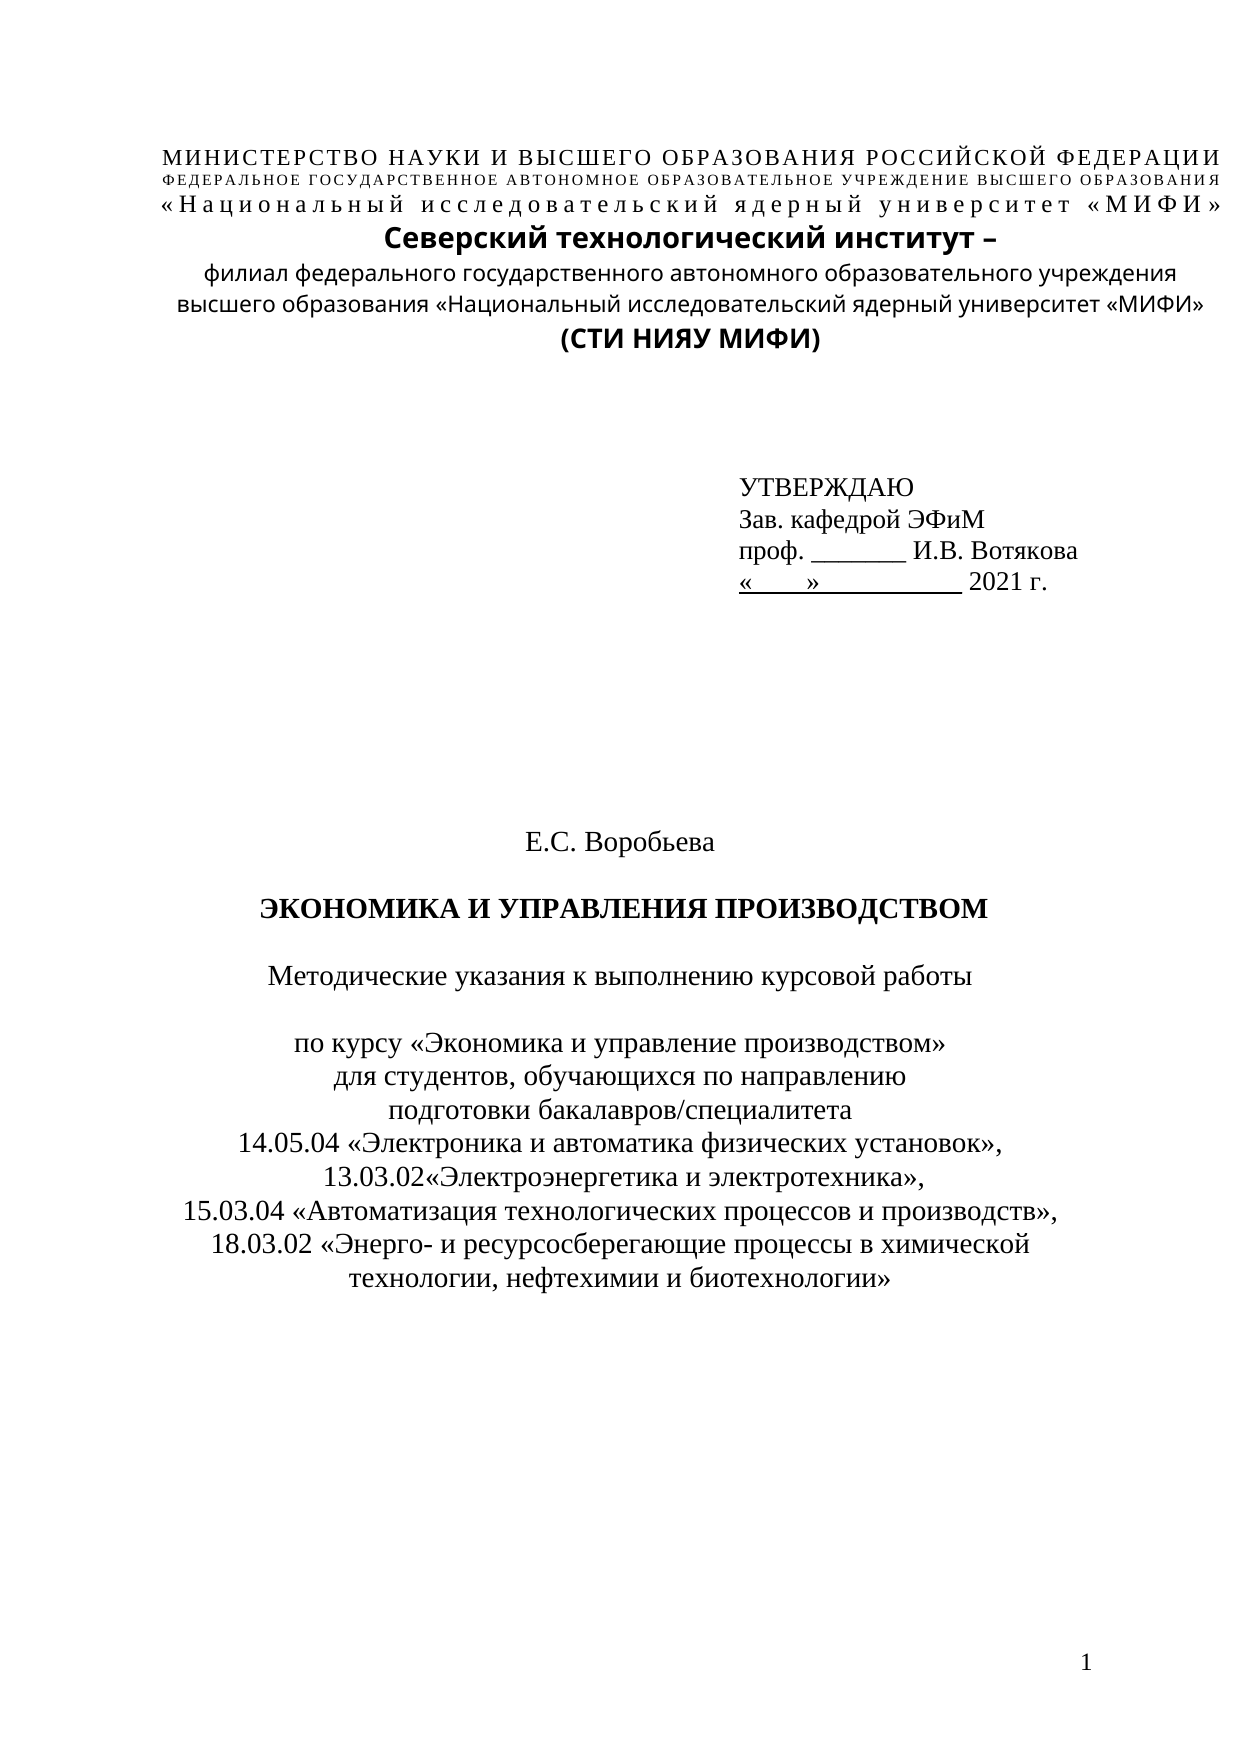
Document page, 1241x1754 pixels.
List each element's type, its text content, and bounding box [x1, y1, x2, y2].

text технологии, нефтехимии и биотехнологии» [148, 1260, 1092, 1293]
text 15.03.04 «Автоматизация технологических процессов и производств», [148, 1193, 1092, 1226]
text Методические указания к выполнению курсовой работы [148, 958, 1092, 991]
text для студентов, обучающихся по направлению [148, 1058, 1092, 1092]
table_header МИНИСТЕРСТВО НАУКИ И ВЫСШЕГО ОБРАЗОВАНИЯ РОССИЙСКОЙ ФЕДЕРАЦИИ федеральное государственное АВТОНОМНОЕ образовательное учреждение высшего образования «Национальный исследовательский ядерный университет «МИФИ» [148, 145, 1233, 217]
text «____» __________ 2021 г. [738, 565, 1092, 596]
text подготовки бакалавров/специалитета [148, 1092, 1092, 1126]
text Е.С. Воробьева [148, 824, 1092, 857]
text ЭКОНОМИКА И УПРАВЛЕНИЯ ПРОИЗВОДСТВОМ [148, 891, 1092, 924]
text 18.03.02 «Энерго- и ресурсосберегающие процессы в химической [148, 1226, 1092, 1260]
text проф. _______ И.В. Вотякова [738, 534, 1092, 565]
text Зав. кафедрой ЭФиМ [738, 503, 1092, 534]
text 14.05.04 «Электроника и автоматика физических установок», [148, 1126, 1092, 1159]
table_cell Северский технологический институт – филиал федерального государственного автономного образовательного учреждения высшего образования «Национальный исследовательский ядерный университет «МИФИ» (СТИ НИЯУ МИФИ) [148, 218, 1233, 357]
text по курсу «Экономика и управление производством» [148, 1025, 1092, 1058]
text 13.03.02«Электроэнергетика и электротехника», [148, 1159, 1092, 1193]
text УТВЕРЖДАЮ [738, 472, 1092, 503]
